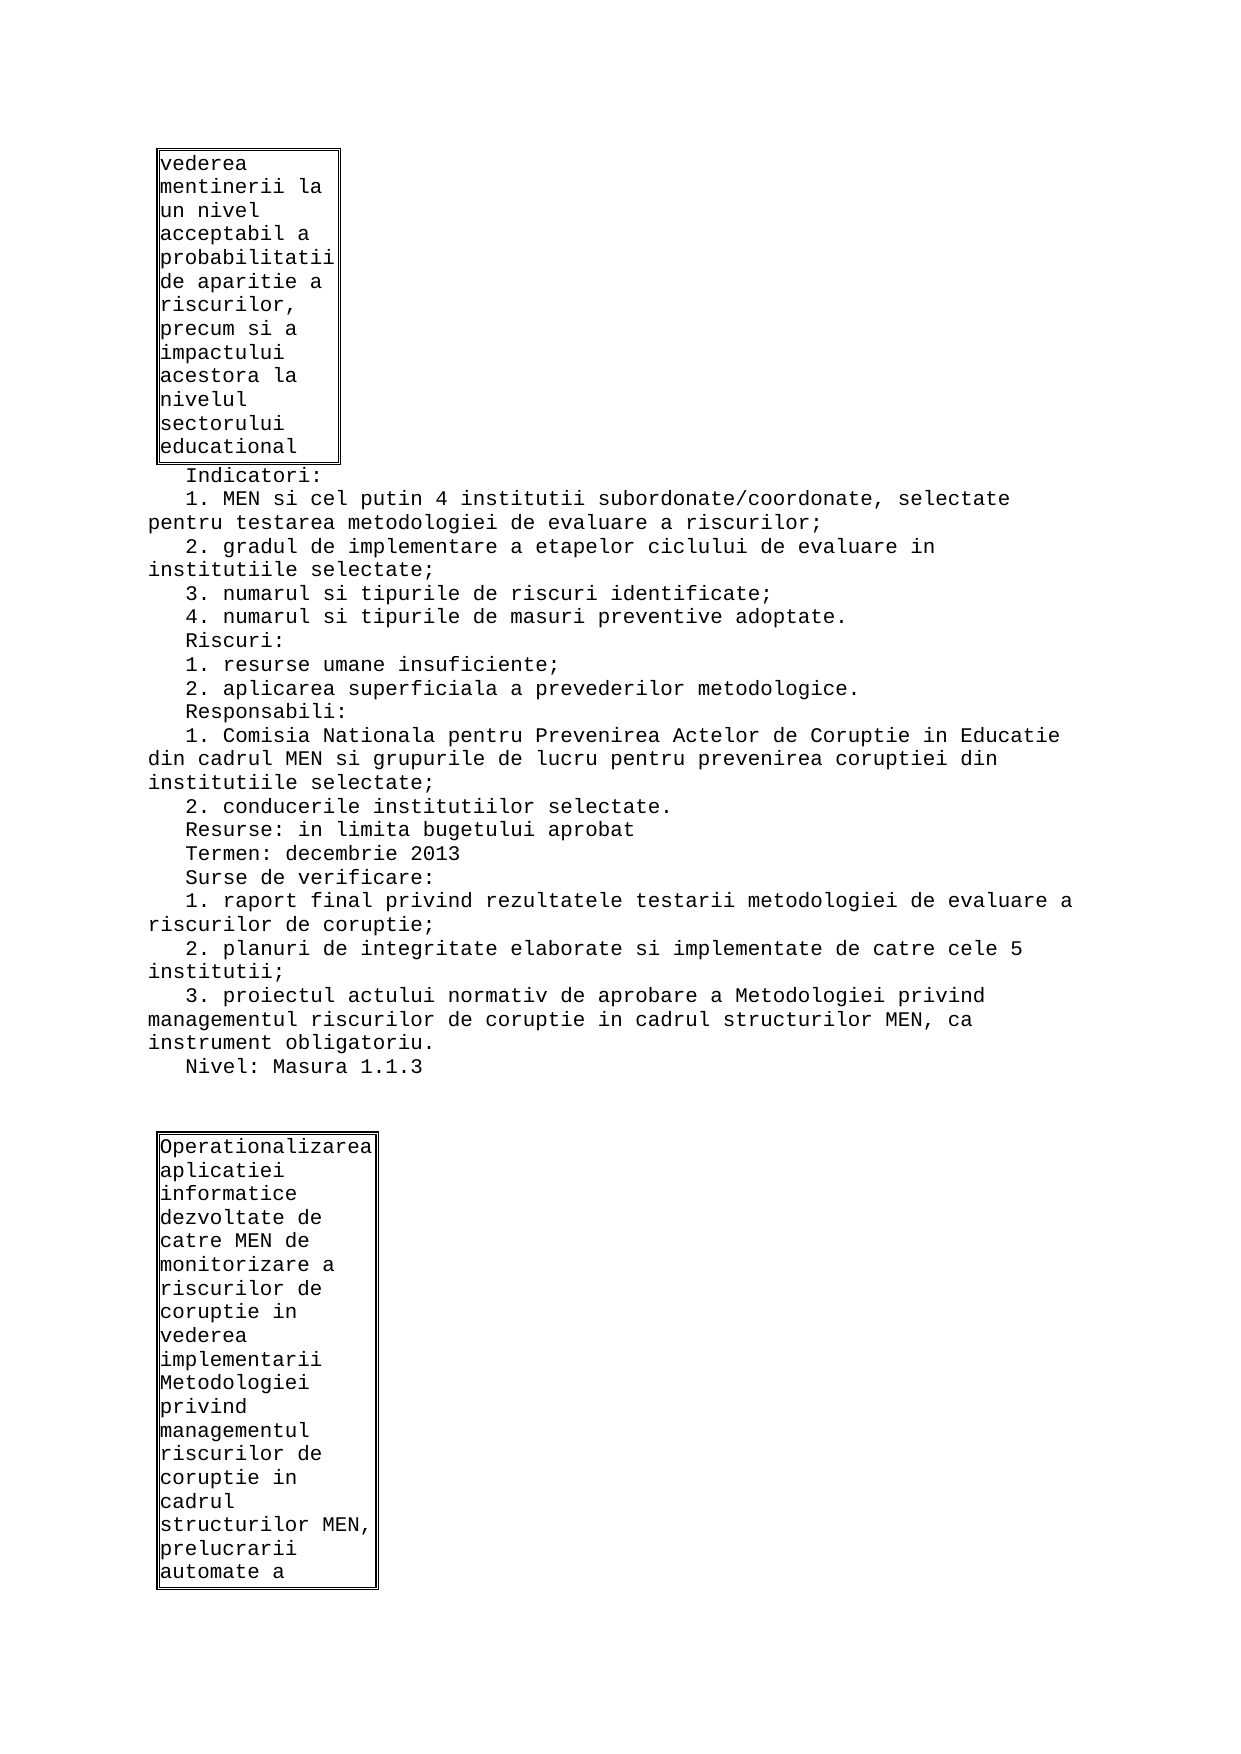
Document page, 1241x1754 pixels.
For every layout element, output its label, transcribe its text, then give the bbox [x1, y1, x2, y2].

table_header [160, 151, 338, 461]
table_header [160, 1135, 375, 1587]
text Indicatori: 1. MEN si cel putin 4 institutii subordonate/coordonate, selectate pentru testarea metodologiei de evaluare a riscurilor; 2. gradul de implementare a etapelor ciclului de evaluare in institutiile selectate; 3. numarul si tipurile de riscuri identificate; 4. numarul si tipurile de masuri preventive adoptate. Riscuri: 1. resurse umane insuficiente; 2. aplicarea superficiala a prevederilor metodologice. Responsabili: 1. Comisia Nationala pentru Prevenirea Actelor de Coruptie in Educatie din cadrul MEN si grupurile de lucru pentru prevenirea coruptiei din institutiile selectate; 2. conducerile institutiilor selectate. Resurse: in limita bugetului aprobat Termen: decembrie 2013 Surse de verificare: 1. raport final privind rezultatele testarii metodologiei de evaluare a riscurilor de coruptie; 2. planuri de integritate elaborate si implementate de catre cele 5 institutii; 3. proiectul actului normativ de aprobare a Metodologiei privind managementul riscurilor de coruptie in cadrul structurilor MEN, ca instrument obligatoriu. Nivel: Masura 1.1.3 [148, 465, 1092, 1131]
